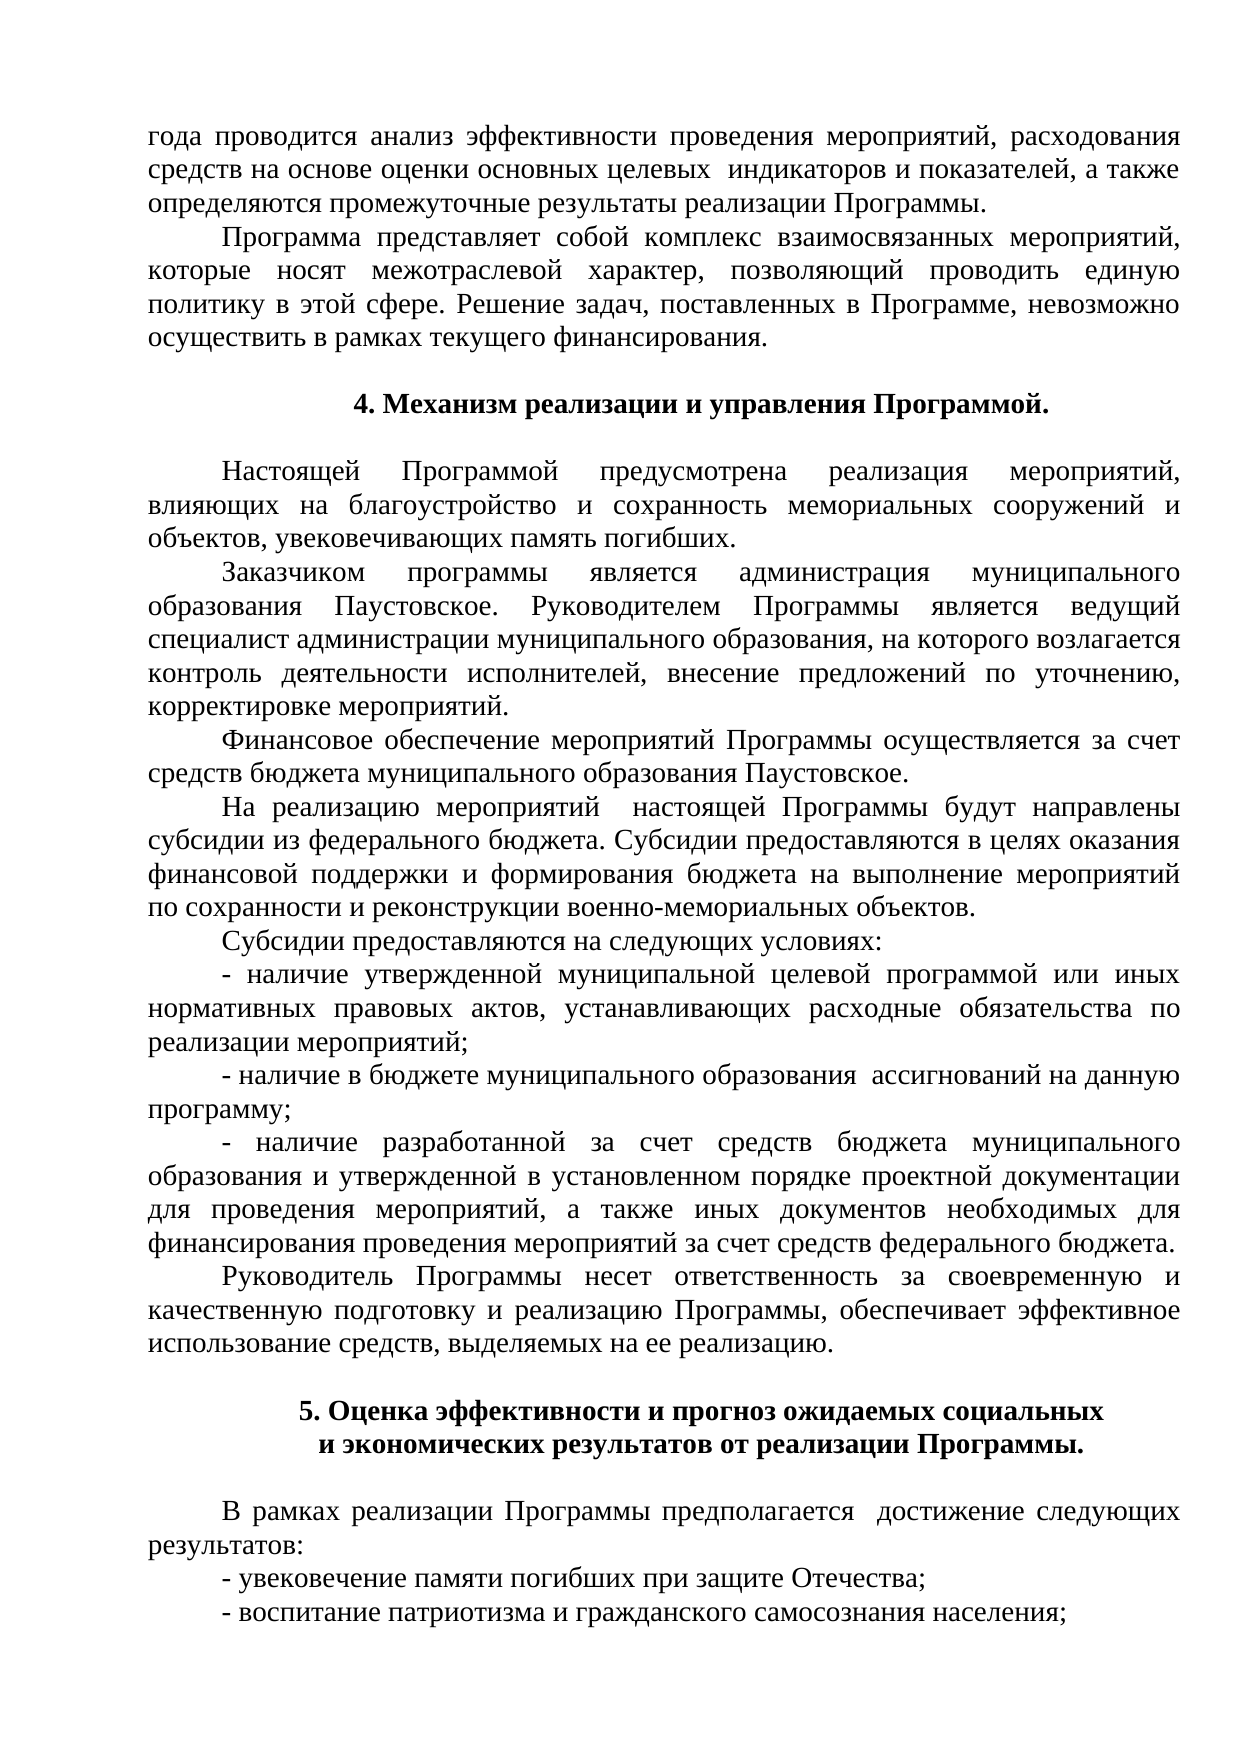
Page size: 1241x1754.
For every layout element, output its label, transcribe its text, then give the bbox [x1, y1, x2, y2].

text Заказчиком программы является администрация муниципального образования Паустовское. Руководителем Программы является ведущий специалист администрации муниципального образования, на которого возлагается контроль деятельности исполнителей, внесение предложений по уточнению, корректировке мероприятий. [148, 554, 1181, 722]
text Финансовое обеспечение мероприятий Программы осуществляется за счет средств бюджета муниципального образования Паустовское. [148, 722, 1181, 789]
text 4. Механизм реализации и управления Программой. [148, 386, 1181, 420]
text Руководитель Программы несет ответственность за своевременную и качественную подготовку и реализацию Программы, обеспечивает эффективное использование средств, выделяемых на ее реализацию. [148, 1258, 1181, 1359]
text Программа представляет собой комплекс взаимосвязанных мероприятий, которые носят межотраслевой характер, позволяющий проводить единую политику в этой сфере. Решение задач, поставленных в Программе, невозможно осуществить в рамках текущего финансирования. [148, 219, 1181, 353]
text 5. Оценка эффективности и прогноз ожидаемых социальных [148, 1393, 1181, 1426]
text - наличие в бюджете муниципального образования ассигнований на данную программу; [148, 1057, 1181, 1124]
text - наличие утвержденной муниципальной целевой программой или иных нормативных правовых актов, устанавливающих расходные обязательства по реализации мероприятий; [148, 957, 1181, 1057]
text - увековечение памяти погибших при защите Отечества; [148, 1560, 1181, 1594]
text - воспитание патриотизма и гражданского самосознания населения; [148, 1594, 1181, 1627]
text и экономических результатов от реализации Программы. [148, 1426, 1181, 1460]
text В рамках реализации Программы предполагается достижение следующих результатов: [148, 1493, 1181, 1560]
text На реализацию мероприятий настоящей Программы будут направлены субсидии из федерального бюджета. Субсидии предоставляются в целях оказания финансовой поддержки и формирования бюджета на выполнение мероприятий по сохранности и реконструкции военно-мемориальных объектов. [148, 789, 1181, 923]
text Субсидии предоставляются на следующих условиях: [148, 923, 1181, 957]
text Настоящей Программой предусмотрена реализация мероприятий, влияющих на благоустройство и сохранность мемориальных сооружений и объектов, увековечивающих память погибших. [148, 453, 1181, 554]
text - наличие разработанной за счет средств бюджета муниципального образования и утвержденной в установленном порядке проектной документации для проведения мероприятий, а также иных документов необходимых для финансирования проведения мероприятий за счет средств федерального бюджета. [148, 1124, 1181, 1258]
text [148, 118, 1181, 219]
